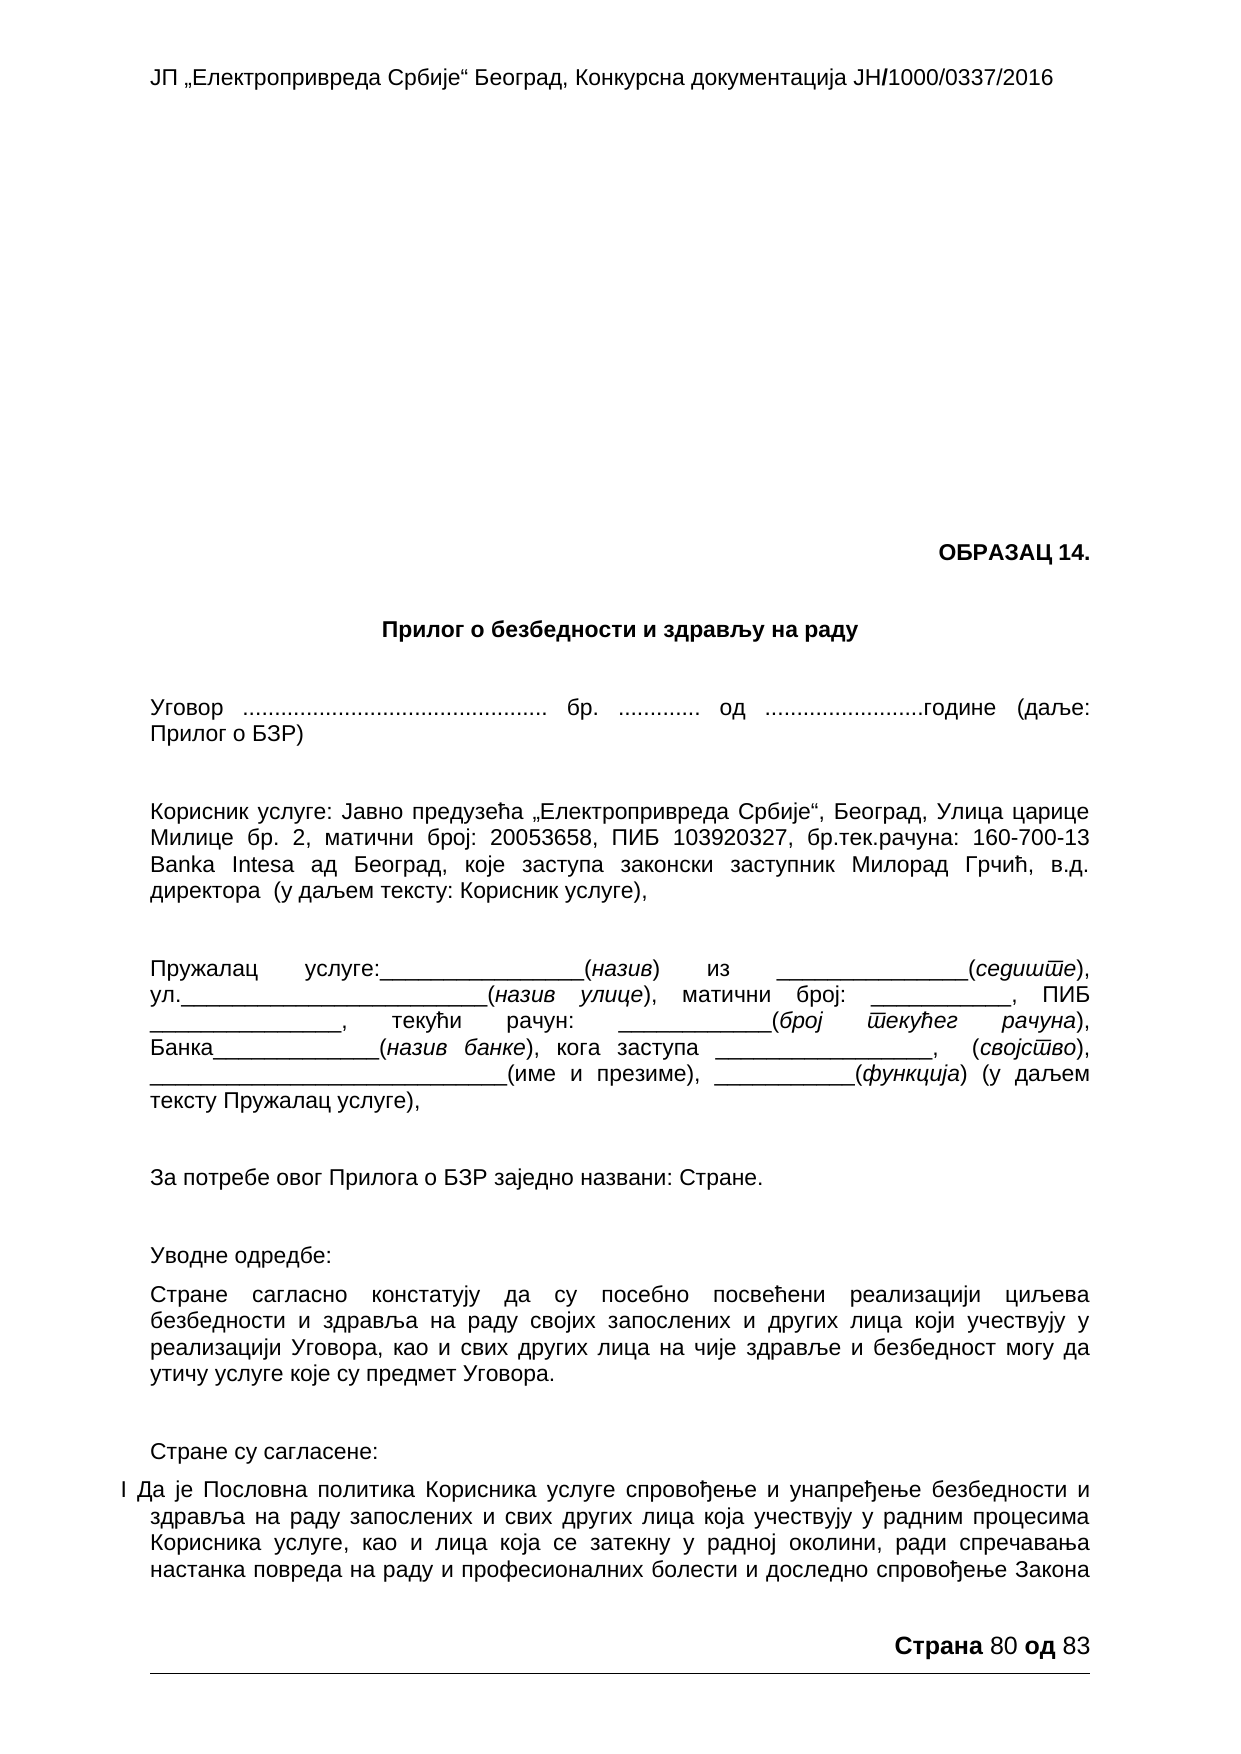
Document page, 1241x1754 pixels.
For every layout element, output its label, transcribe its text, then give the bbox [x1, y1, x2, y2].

text За потребе овог Прилога о БЗР заједно названи: Стране. [150, 1164, 1090, 1191]
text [120, 1476, 1090, 1582]
text Стране сагласно констатују да су посебно посвећени реализацији циљева безбедности и здравља на раду својих запослених и других лица који учествују у реализацији Уговора, као и свих других лица на чије здравље и безбедност могу да утичу услуге које су предмет Уговора. [150, 1281, 1090, 1386]
text Стране су сагласене: [150, 1438, 1090, 1464]
text Пружалац услуге:________________(назив) из _______________(седиште), ул.________________________(назив улице), матични број: ___________, ПИБ _______________, текући рачун: ____________(број текућег рачуна), Банка_____________(назив банке), кога заступа _________________, (својство), ____________________________(име и презиме), ___________(функција) (у даљем тексту Пружалац услуге), [150, 955, 1090, 1113]
text Уводне одредбе: [150, 1242, 1090, 1268]
text Прилог о безбедности и здрављу на раду [150, 616, 1090, 643]
text Корисник услуге: Јавно предузећа „Електропривреда Србије“, Београд, Улица царице Милице бр. 2, матични број: 20053658, ПИБ 103920327, бр.тек.рачуна: 160-700-13 Banka Intesa ад Београд, које заступа законски заступник Милорад Грчић, в.д. директора (у даљем тексту: Корисник услуге), [150, 798, 1090, 903]
text ОБРАЗАЦ 14. [150, 538, 1090, 565]
text Уговор ................................................ бр. ............. од .........................године (даље: Прилог о БЗР) [150, 694, 1090, 747]
